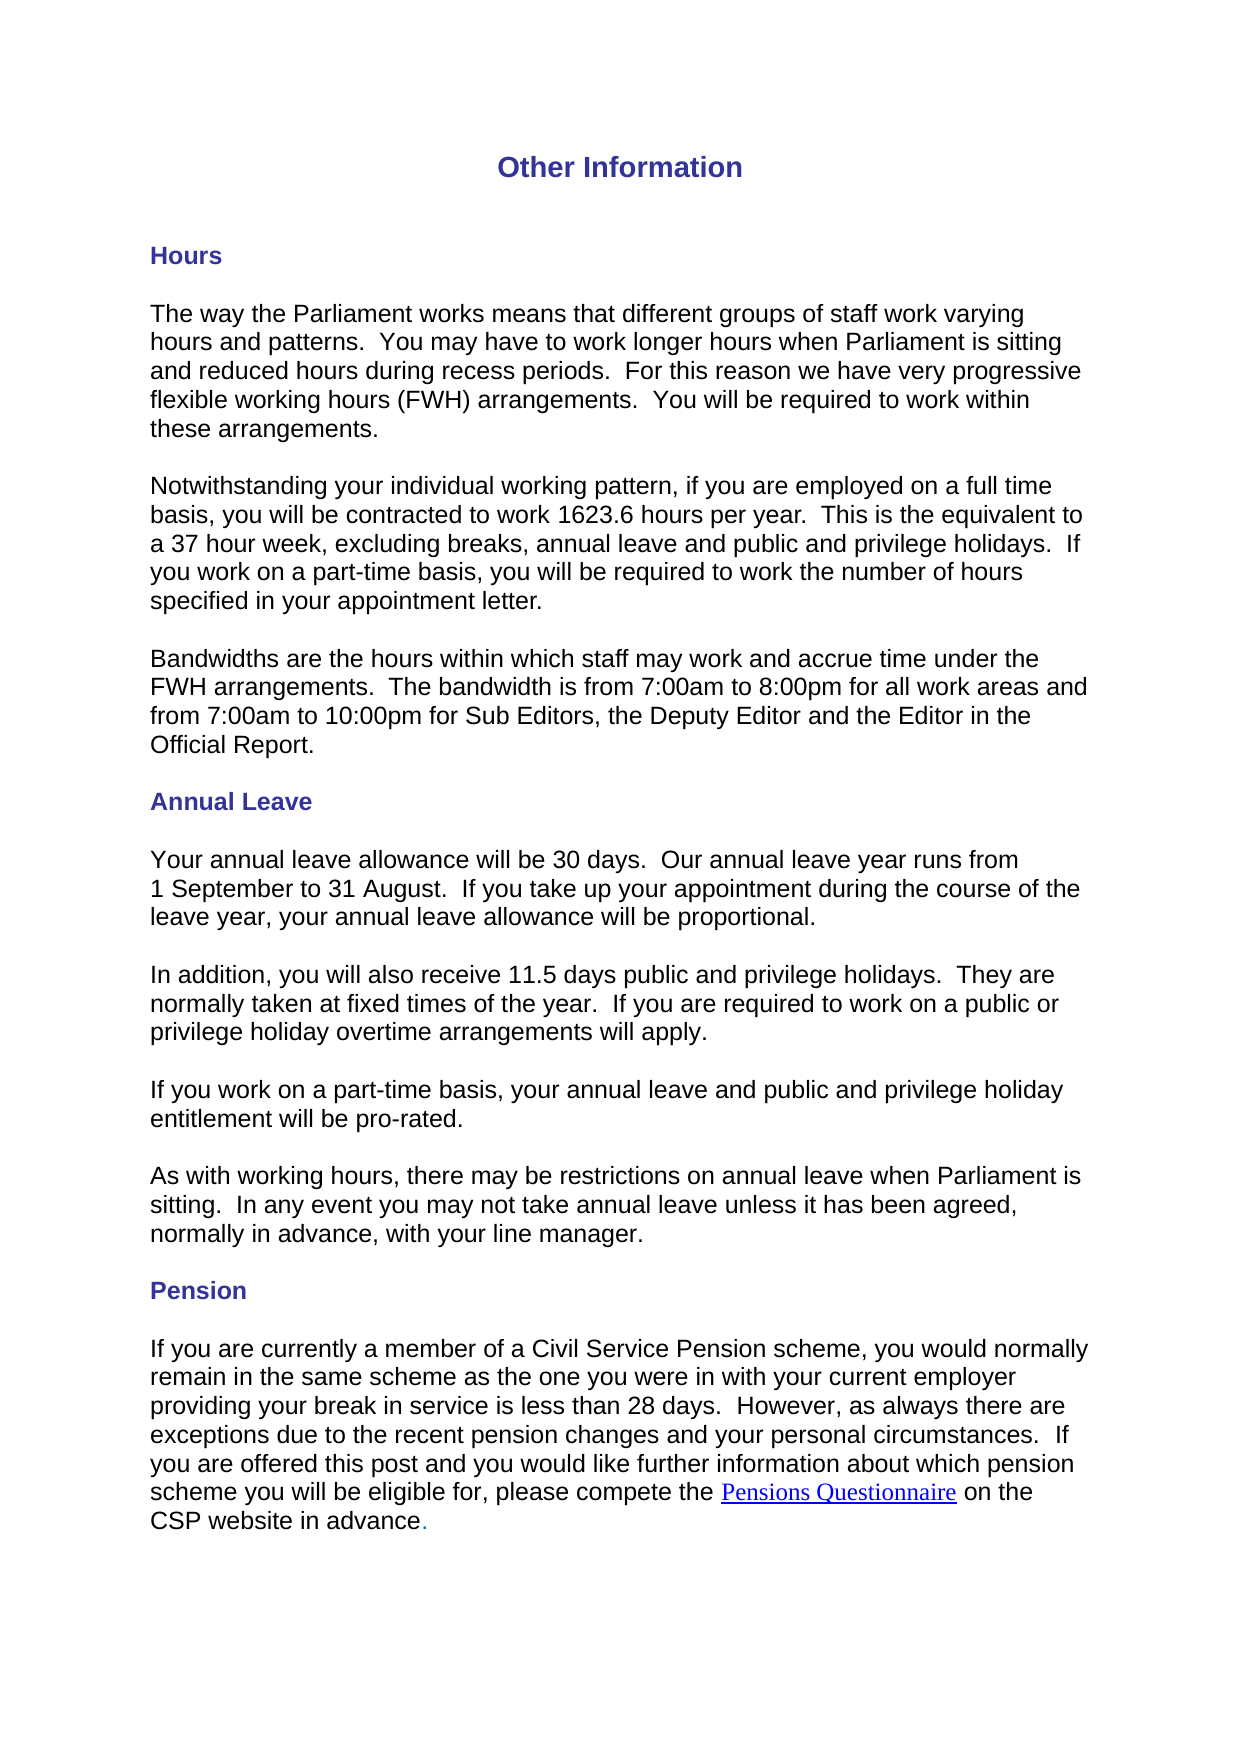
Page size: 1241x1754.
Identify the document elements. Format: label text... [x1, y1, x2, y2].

text Pension [150, 1276, 1090, 1305]
text In addition, you will also receive 11.5 days public and privilege holidays. They are normally taken at fixed times of the year. If you are required to work on a public or privilege holiday overtime arrangements will apply. [150, 960, 1090, 1046]
text Annual Leave [150, 787, 1090, 816]
text Your annual leave allowance will be 30 days. Our annual leave year runs from 1 September to 31 August. If you take up your appointment during the course of the leave year, your annual leave allowance will be proportional. [150, 845, 1090, 931]
text Other Information [150, 150, 1090, 183]
text The way the Parliament works means that different groups of staff work varying hours and patterns. You may have to work longer hours when Parliament is sitting and reduced hours during recess periods. For this reason we have very progressive flexible working hours (FWH) arrangements. You will be required to work within these arrangements. [150, 298, 1090, 442]
text Notwithstanding your individual working pattern, if you are employed on a full time basis, you will be contracted to work 1623.6 hours per year. This is the equivalent to a 37 hour week, excluding breaks, annual leave and public and privilege holidays. If you work on a part-time basis, you will be required to work the number of hours specified in your appointment letter. [150, 471, 1090, 615]
text Bandwidths are the hours within which staff may work and accrue time under the FWH arrangements. The bandwidth is from 7:00am to 8:00pm for all work areas and from 7:00am to 10:00pm for Sub Editors, the Deputy Editor and the Editor in the Official Report. [150, 643, 1090, 758]
text If you are currently a member of a Civil Service Pension scheme, you would normally remain in the same scheme as the one you were in with your current employer providing your break in service is less than 28 days. However, as always there are exceptions due to the recent pension changes and your personal circumstances. If you are offered this post and you would like further information about which pension scheme you will be eligible for, please compete the Pensions Questionnaire on the CSP website in advance. [150, 1333, 1090, 1535]
text If you work on a part-time basis, your annual leave and public and privilege holiday entitlement will be pro-rated. [150, 1075, 1090, 1132]
text As with working hours, there may be restrictions on annual leave when Parliament is sitting. In any event you may not take annual leave unless it has been agreed, normally in advance, with your line manager. [150, 1161, 1090, 1247]
text Hours [150, 241, 1090, 270]
